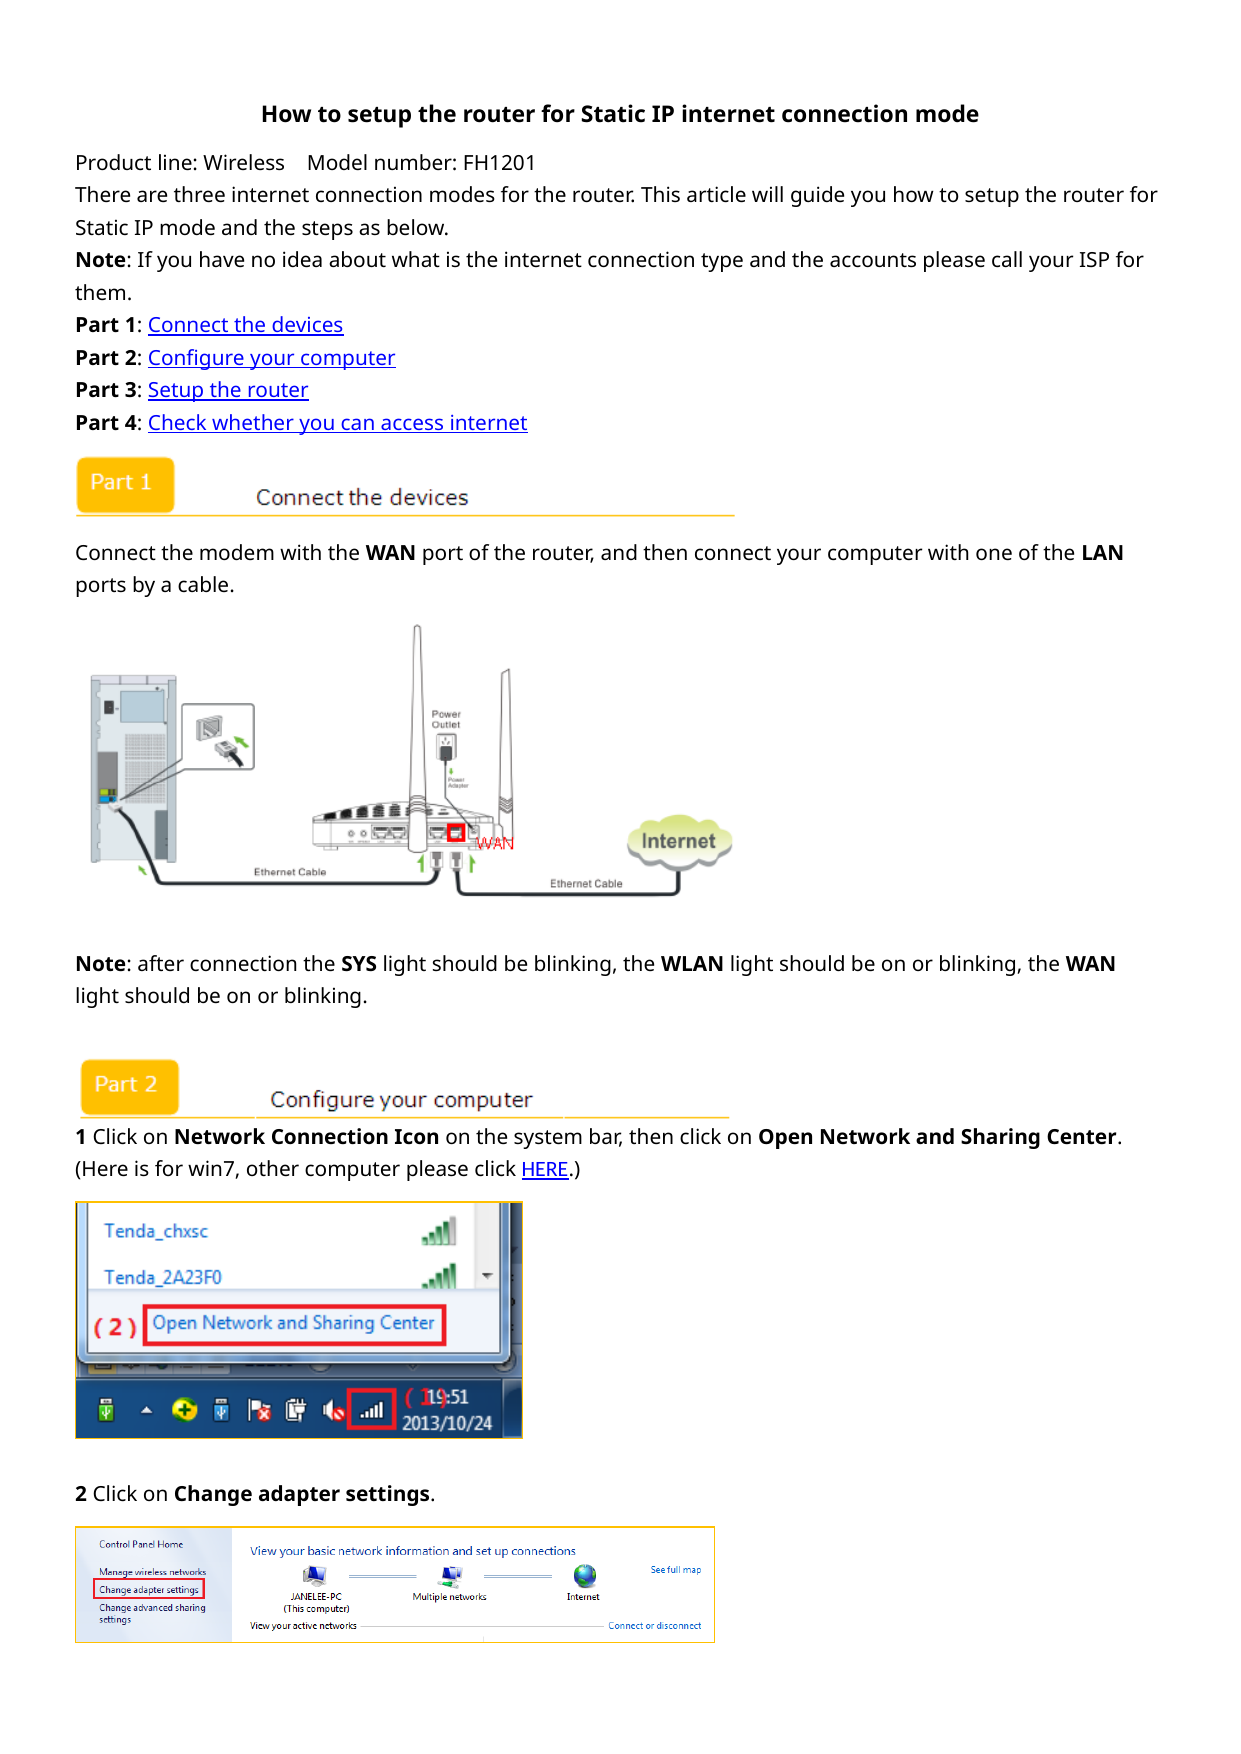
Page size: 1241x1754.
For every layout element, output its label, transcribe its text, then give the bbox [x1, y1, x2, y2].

text Note: after connection the SYS light should be blinking, the WLAN light should be on or blinking, the WAN light should be on or blinking. [75, 947, 1165, 1012]
picture [75, 617, 747, 917]
text Note: If you have no idea about what is the internet connection type and the accounts please call your ISP for them. [75, 243, 1165, 308]
text Part 2: Configure your computer [75, 341, 1165, 373]
picture [75, 1055, 735, 1120]
text Part 4: Check whether you can access internet [75, 406, 1165, 438]
text 2 Click on Change adapter settings. [75, 1478, 1165, 1510]
text Connect the modem with the WAN port of the router, and then connect your computer with one of the LAN ports by a cable. [75, 536, 1165, 601]
picture [76, 1203, 522, 1438]
text 1 Click on Network Connection Icon on the system bar, then click on Open Network and Sharing Center. (Here is for win7, other computer please click HERE.) [75, 1120, 1165, 1185]
picture [76, 1528, 714, 1642]
text How to setup the router for Static IP internet connection mode [75, 97, 1165, 129]
text Part 3: Setup the router [75, 373, 1165, 406]
picture [75, 454, 735, 518]
text Product line: Wireless Model number: FH1201 [75, 146, 1165, 178]
text Part 1: Connect the devices [75, 308, 1165, 341]
text There are three internet connection modes for the router. This article will guide you how to setup the router for Static IP mode and the steps as below. [75, 178, 1165, 243]
